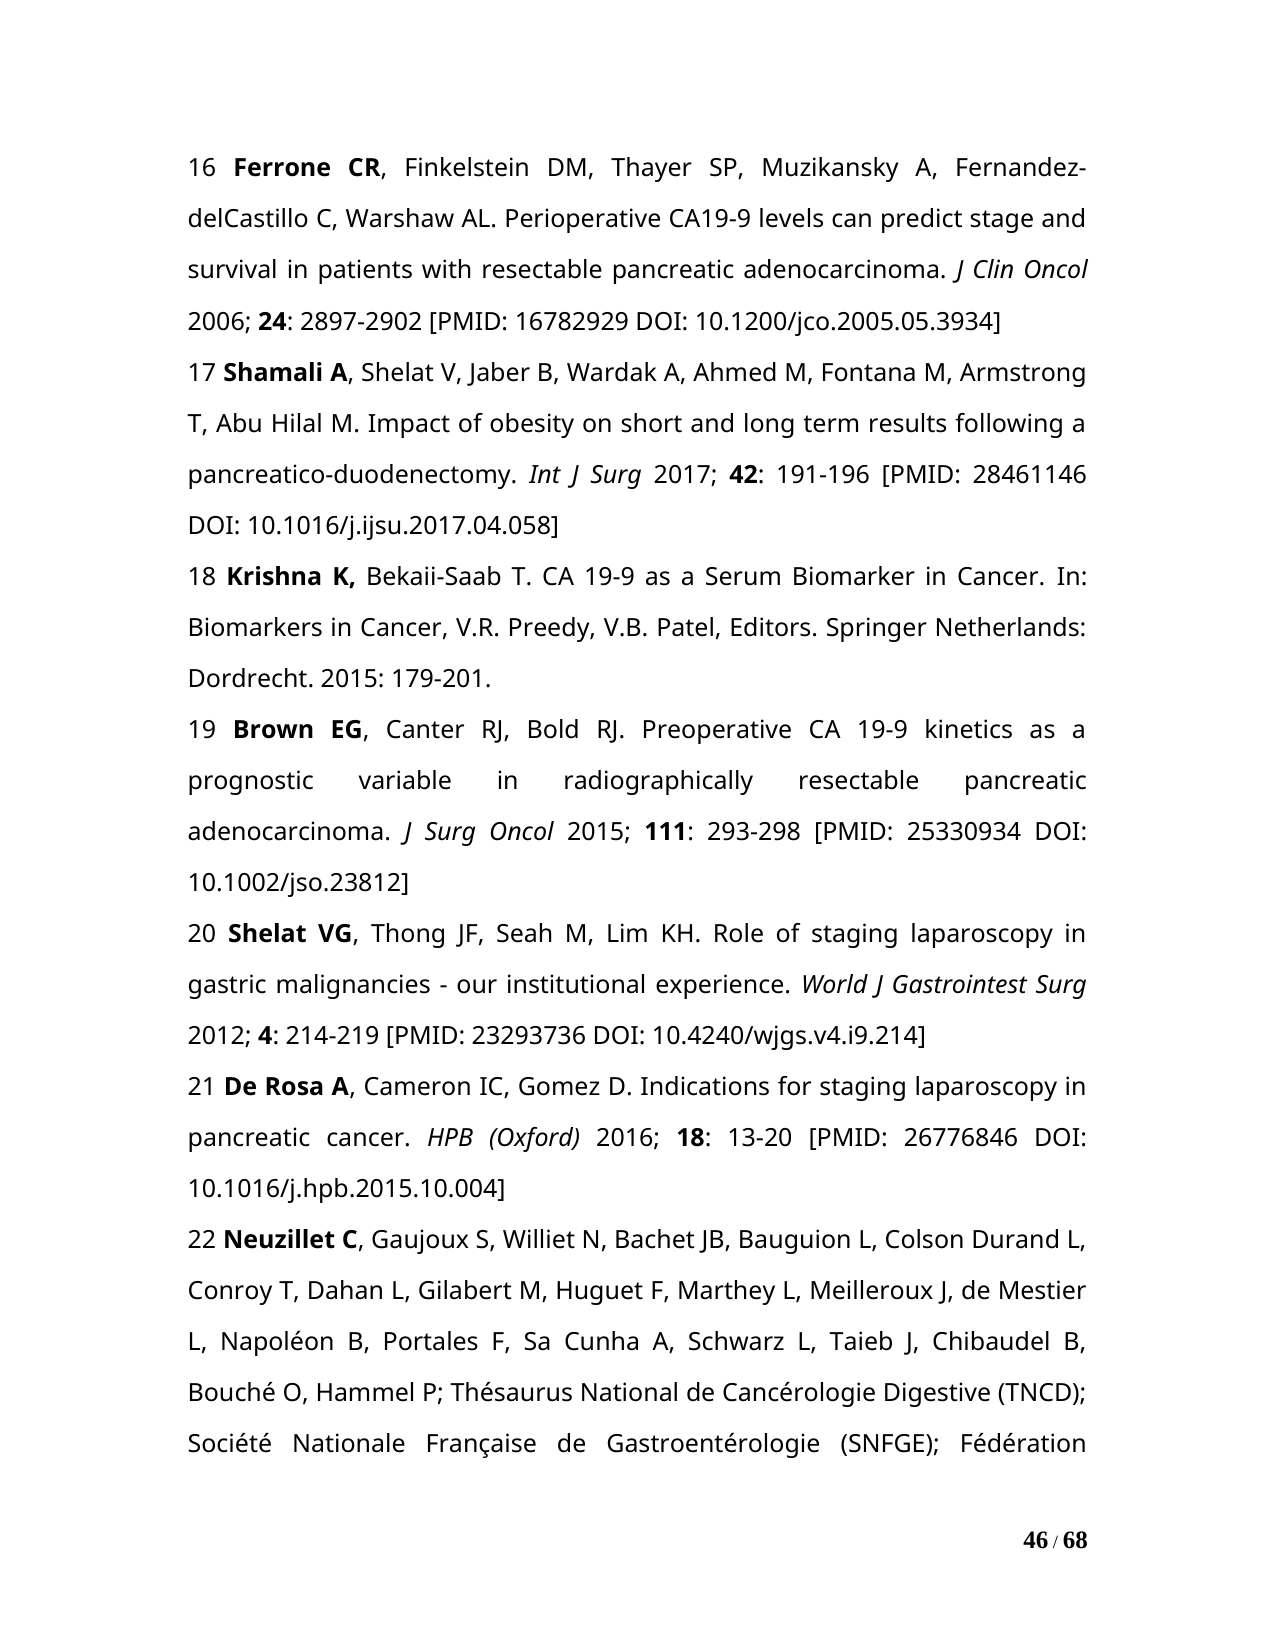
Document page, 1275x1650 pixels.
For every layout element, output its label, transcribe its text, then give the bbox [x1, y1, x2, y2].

text 17 Shamali A, Shelat V, Jaber B, Wardak A, Ahmed M, Fontana M, Armstrong T, Abu Hilal M. Impact of obesity on short and long term results following a pancreatico-duodenectomy. Int J Surg 2017; 42: 191-196 [PMID: 28461146 DOI: 10.1016/j.ijsu.2017.04.058] [187, 354, 1087, 541]
text 16 Ferrone CR, Finkelstein DM, Thayer SP, Muzikansky A, Fernandez-delCastillo C, Warshaw AL. Perioperative CA19-9 levels can predict stage and survival in patients with resectable pancreatic adenocarcinoma. J Clin Oncol 2006; 24: 2897-2902 [PMID: 16782929 DOI: 10.1200/jco.2005.05.3934] [187, 150, 1087, 337]
text 21 De Rosa A, Cameron IC, Gomez D. Indications for staging laparoscopy in pancreatic cancer. HPB (Oxford) 2016; 18: 13-20 [PMID: 26776846 DOI: 10.1016/j.hpb.2015.10.004] [187, 1069, 1087, 1205]
text 20 Shelat VG, Thong JF, Seah M, Lim KH. Role of staging laparoscopy in gastric malignancies - our institutional experience. World J Gastrointest Surg 2012; 4: 214-219 [PMID: 23293736 DOI: 10.4240/wjgs.v4.i9.214] [187, 916, 1087, 1052]
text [187, 1222, 1087, 1460]
text 19 Brown EG, Canter RJ, Bold RJ. Preoperative CA 19-9 kinetics as a prognostic variable in radiographically resectable pancreatic adenocarcinoma. J Surg Oncol 2015; 111: 293-298 [PMID: 25330934 DOI: 10.1002/jso.23812] [187, 711, 1087, 899]
text 18 Krishna K, Bekaii-Saab T. CA 19-9 as a Serum Biomarker in Cancer. In: Biomarkers in Cancer, V.R. Preedy, V.B. Patel, Editors. Springer Netherlands: Dordrecht. 2015: 179-201. [187, 558, 1087, 694]
